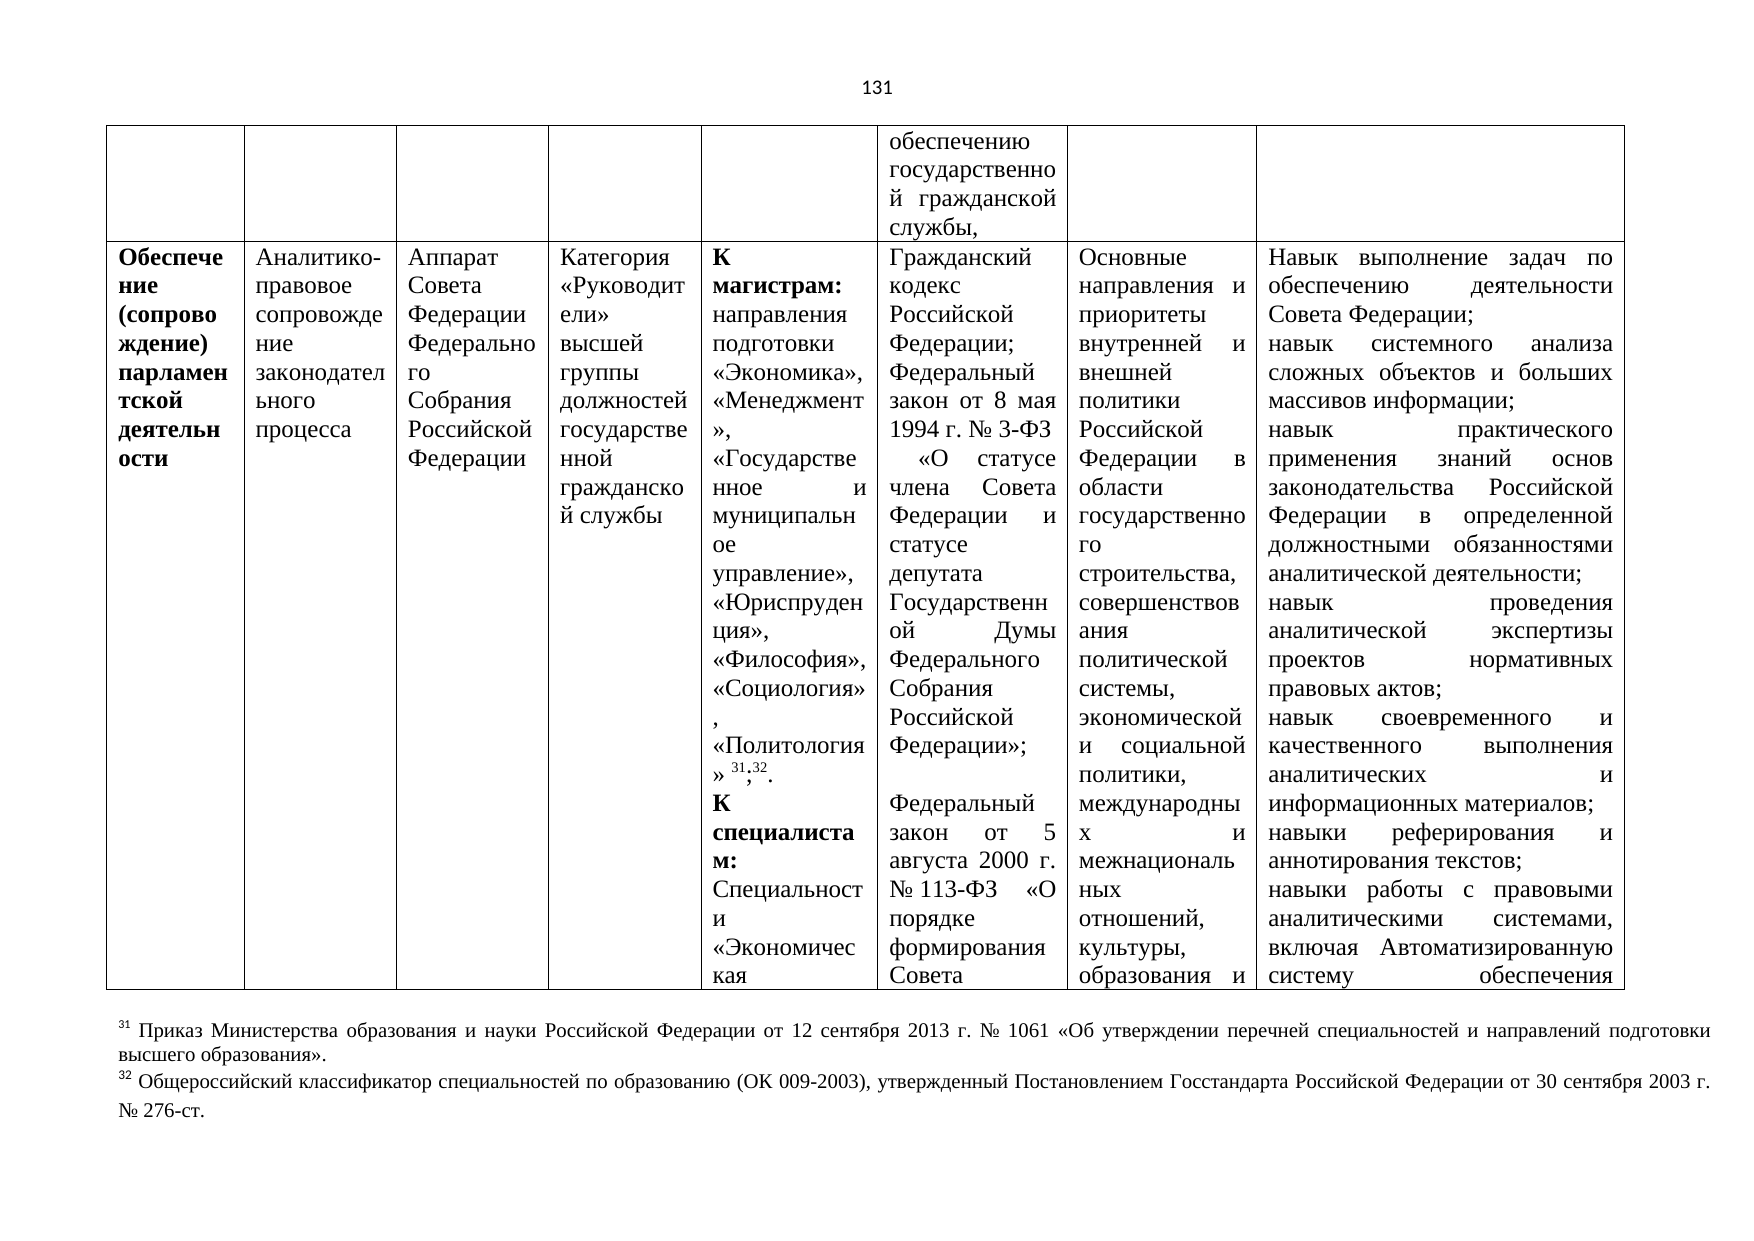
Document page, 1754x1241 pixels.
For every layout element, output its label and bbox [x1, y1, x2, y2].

table_cell [549, 242, 701, 989]
table_cell [397, 126, 548, 241]
table_cell [549, 126, 701, 241]
table_cell [878, 242, 1067, 989]
table_cell [107, 126, 244, 241]
table_cell [702, 126, 877, 241]
table_cell [1257, 126, 1624, 241]
table_cell [397, 242, 548, 989]
table_cell [1257, 242, 1624, 989]
table_cell [1068, 126, 1256, 241]
table_cell [702, 242, 877, 989]
table_cell [245, 126, 396, 241]
table_cell [1068, 242, 1256, 989]
table_cell [878, 126, 1067, 241]
table_cell [107, 242, 244, 989]
table_cell [245, 242, 396, 989]
